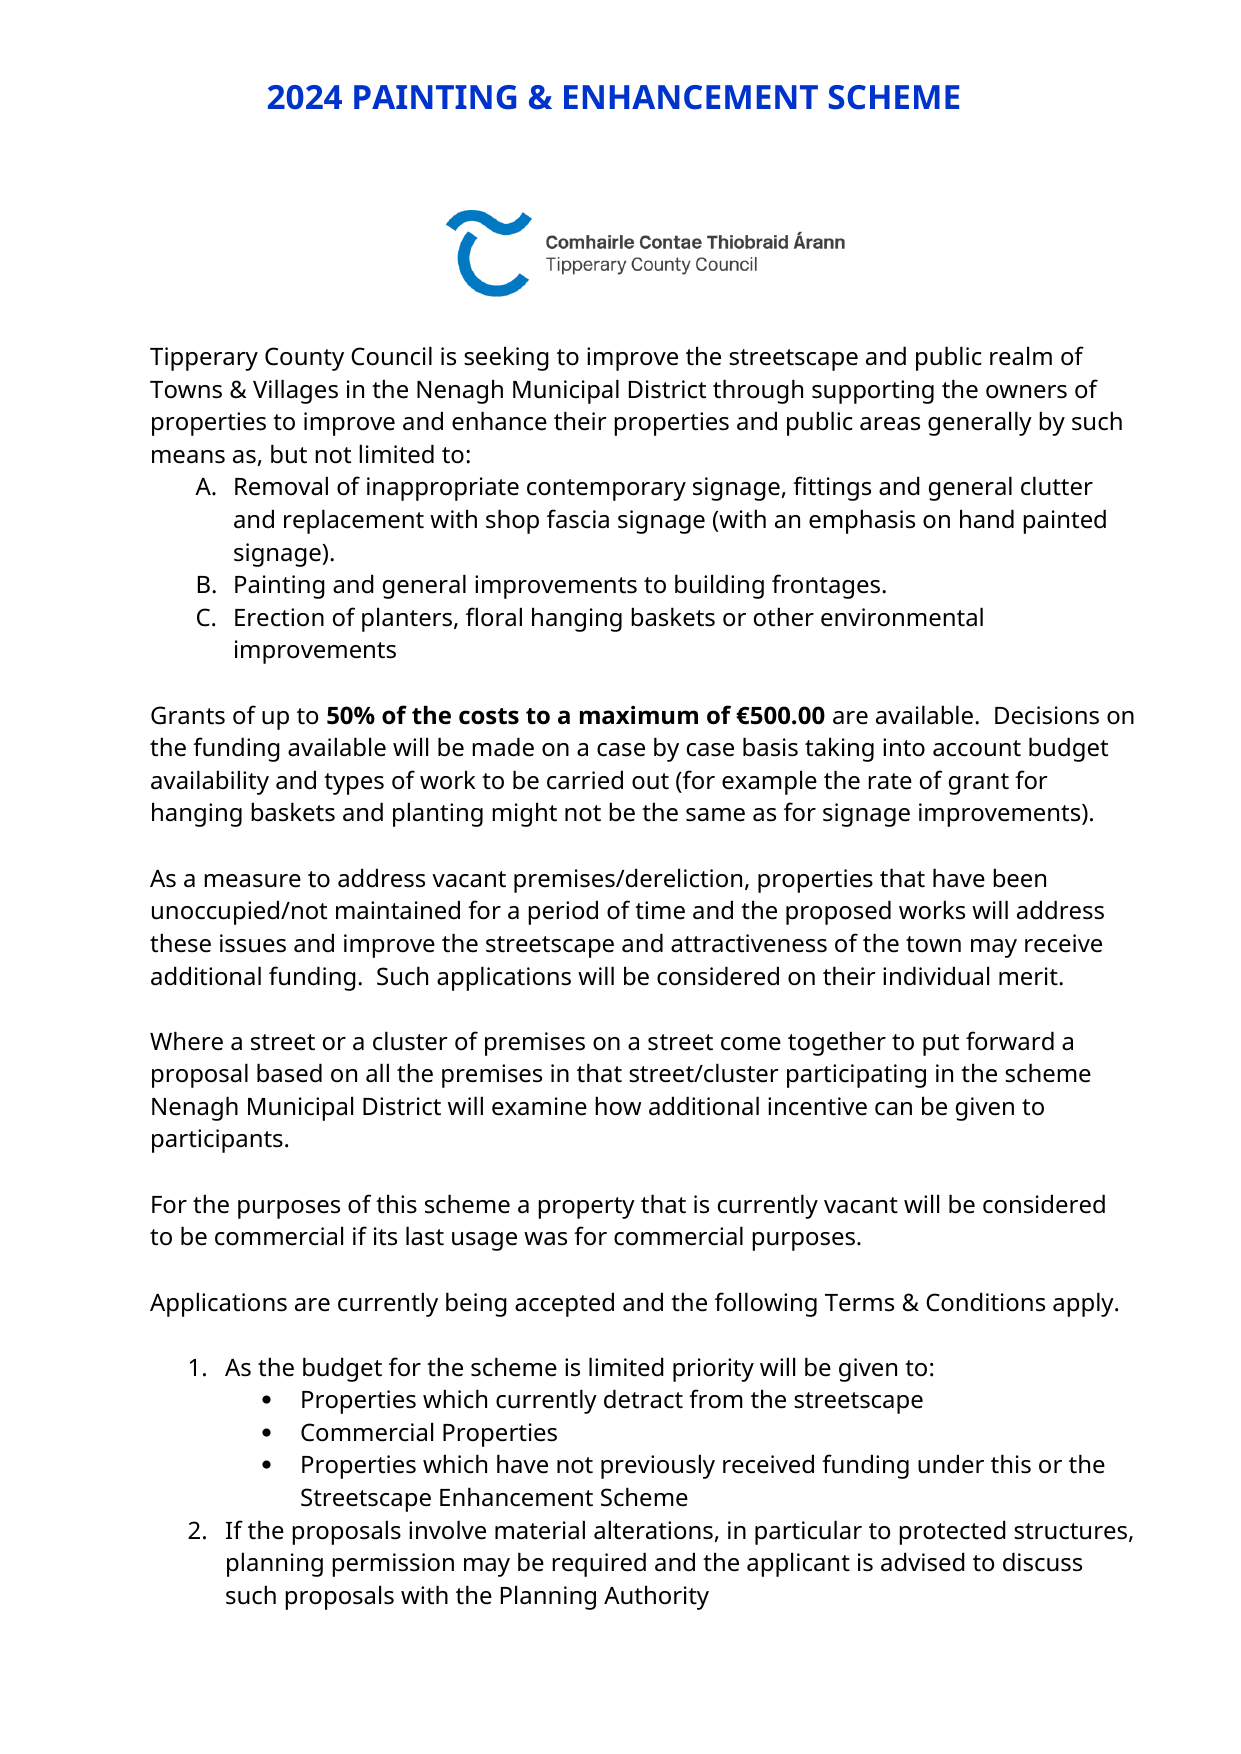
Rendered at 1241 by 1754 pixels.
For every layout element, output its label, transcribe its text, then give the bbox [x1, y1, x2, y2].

list Removal of inappropriate contemporary signage, fittings and general clutter and replacement with shop fascia signage (with an emphasis on hand painted signage). [195, 470, 1137, 568]
text Tipperary County Council is seeking to improve the streetscape and public realm of Towns & Villages in the Nenagh Municipal District through supporting the owners of properties to improve and enhance their properties and public areas generally by such means as, but not limited to: [150, 340, 1137, 470]
text Applications are currently being accepted and the following Terms & Conditions apply. [150, 1285, 1137, 1318]
list Commercial Properties [262, 1416, 1137, 1448]
text For the purposes of this scheme a property that is currently vacant will be considered to be commercial if its last usage was for commercial purposes. [150, 1187, 1137, 1253]
list Properties which currently detract from the streetscape [262, 1383, 1137, 1416]
list Erection of planters, floral hanging baskets or other environmental improvements [195, 601, 1137, 666]
text Where a street or a cluster of premises on a street come together to put forward a proposal based on all the premises in that street/cluster participating in the scheme Nenagh Municipal District will examine how additional incentive can be given to participants. [150, 1024, 1137, 1155]
list As the budget for the scheme is limited priority will be given to: [187, 1351, 1137, 1383]
list Properties which have not previously received funding under this or the Streetscape Enhancement Scheme [262, 1448, 1137, 1513]
list Painting and general improvements to building frontages. [195, 568, 1137, 601]
text Grants of up to 50% of the costs to a maximum of €500.00 are available. Decisions on the funding available will be made on a case by case basis taking into account budget availability and types of work to be carried out (for example the rate of grant for hanging baskets and planting might not be the same as for signage improvements). [150, 698, 1137, 829]
text As a measure to address vacant premises/dereliction, properties that have been unoccupied/not maintained for a period of time and the proposed works will address these issues and improve the streetscape and attractiveness of the town may receive additional funding. Such applications will be considered on their individual merit. [150, 861, 1137, 992]
list If the proposals involve material alterations, in particular to protected structures, planning permission may be required and the applicant is advised to discuss such proposals with the Planning Authority [187, 1513, 1137, 1611]
picture [400, 164, 887, 340]
